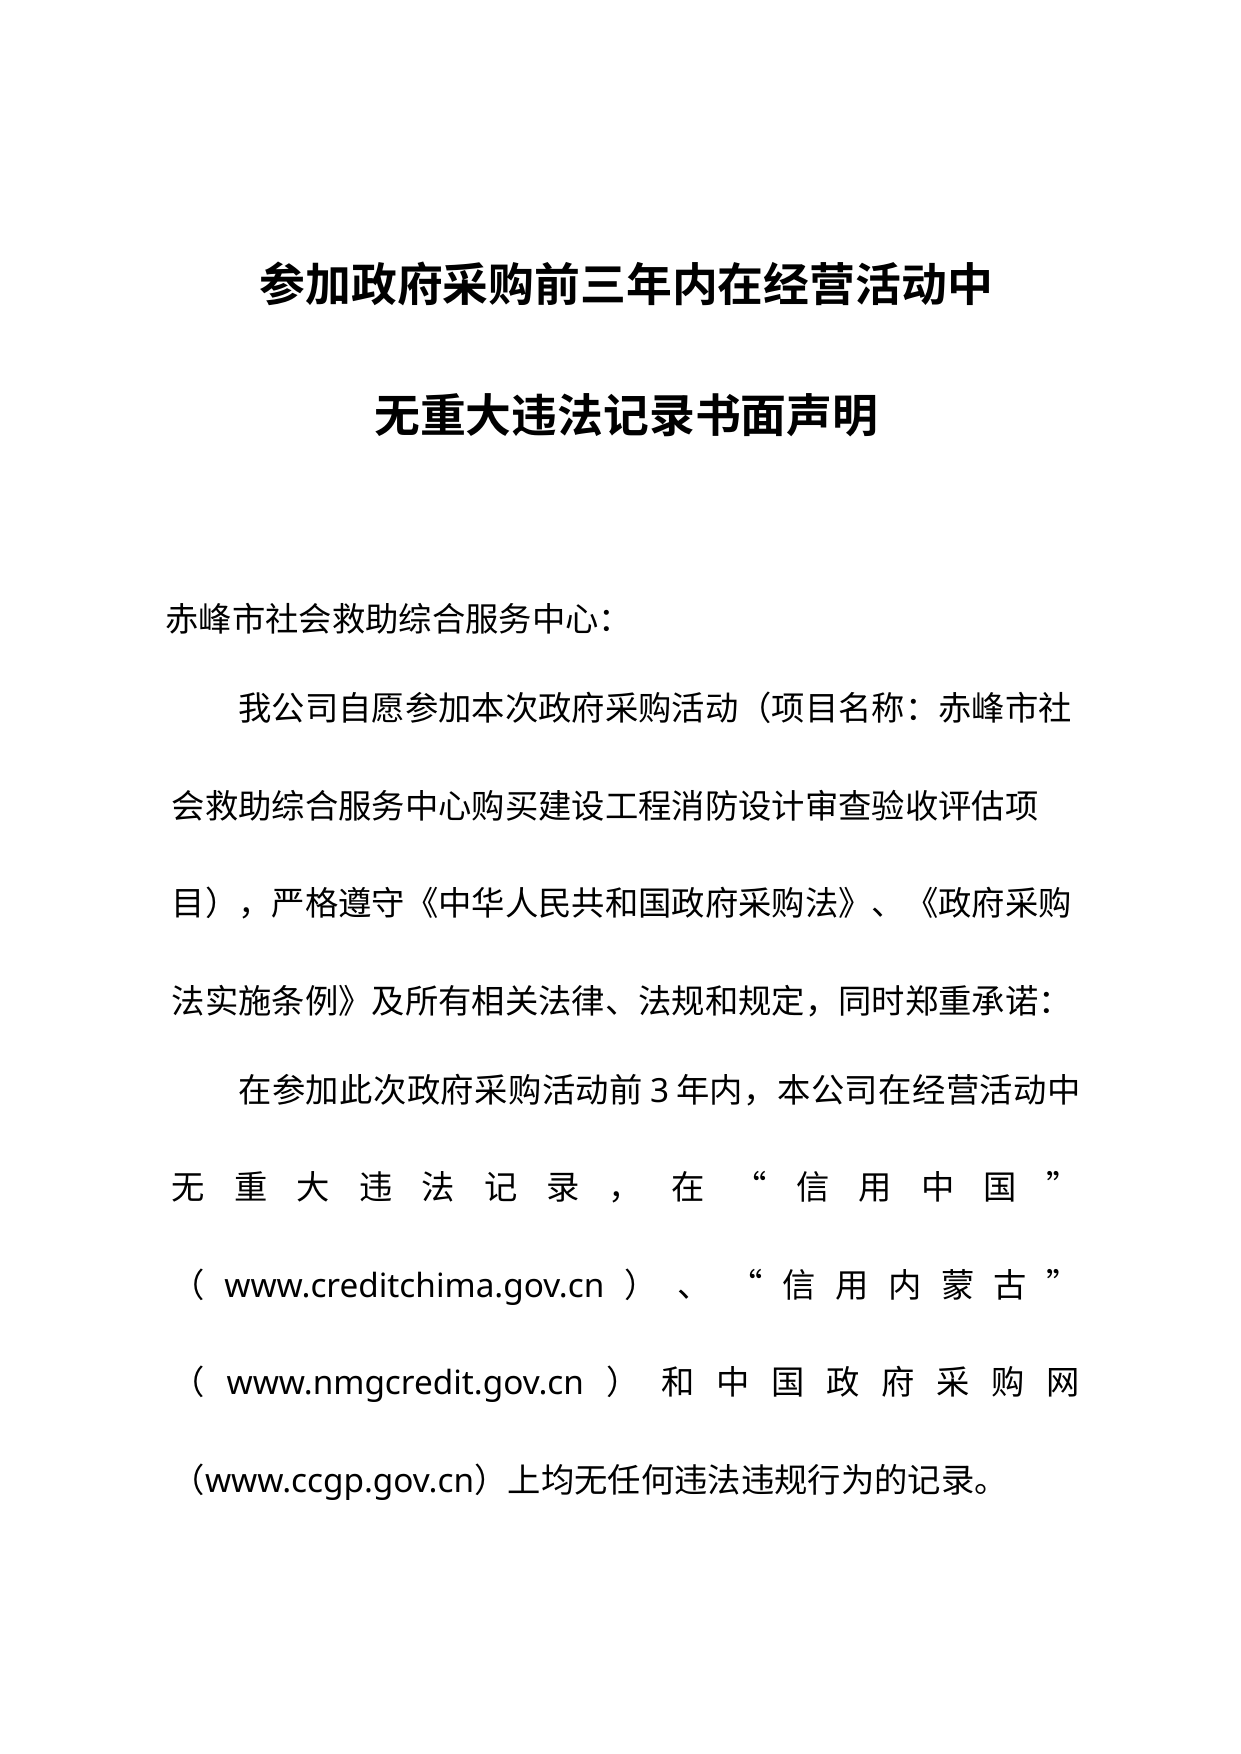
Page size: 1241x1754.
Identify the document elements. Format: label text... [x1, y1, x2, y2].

text 无重大违法记录书面声明 [165, 363, 1087, 461]
text 参加政府采购前三年内在经营活动中 [165, 233, 1087, 330]
text 我公司自愿参加本次政府采购活动（项目名称：赤峰市社会救助综合服务中心购买建设工程消防设计审查验收评估项目），严格遵守《中华人民共和国政府采购法》、《政府采购法实施条例》及所有相关法律、法规和规定，同时郑重承诺： [171, 674, 1081, 1031]
text 在参加此次政府采购活动前3年内，本公司在经营活动中无重大违法记录，在“信用中国”（www.creditchima.gov.cn）、“信用内蒙古”（www.nmgcredit.gov.cn）和中国政府采购网（www.ccgp.gov.cn）上均无任何违法违规行为的记录。 [171, 1055, 1081, 1510]
text 赤峰市社会救助综合服务中心： [165, 584, 1081, 649]
